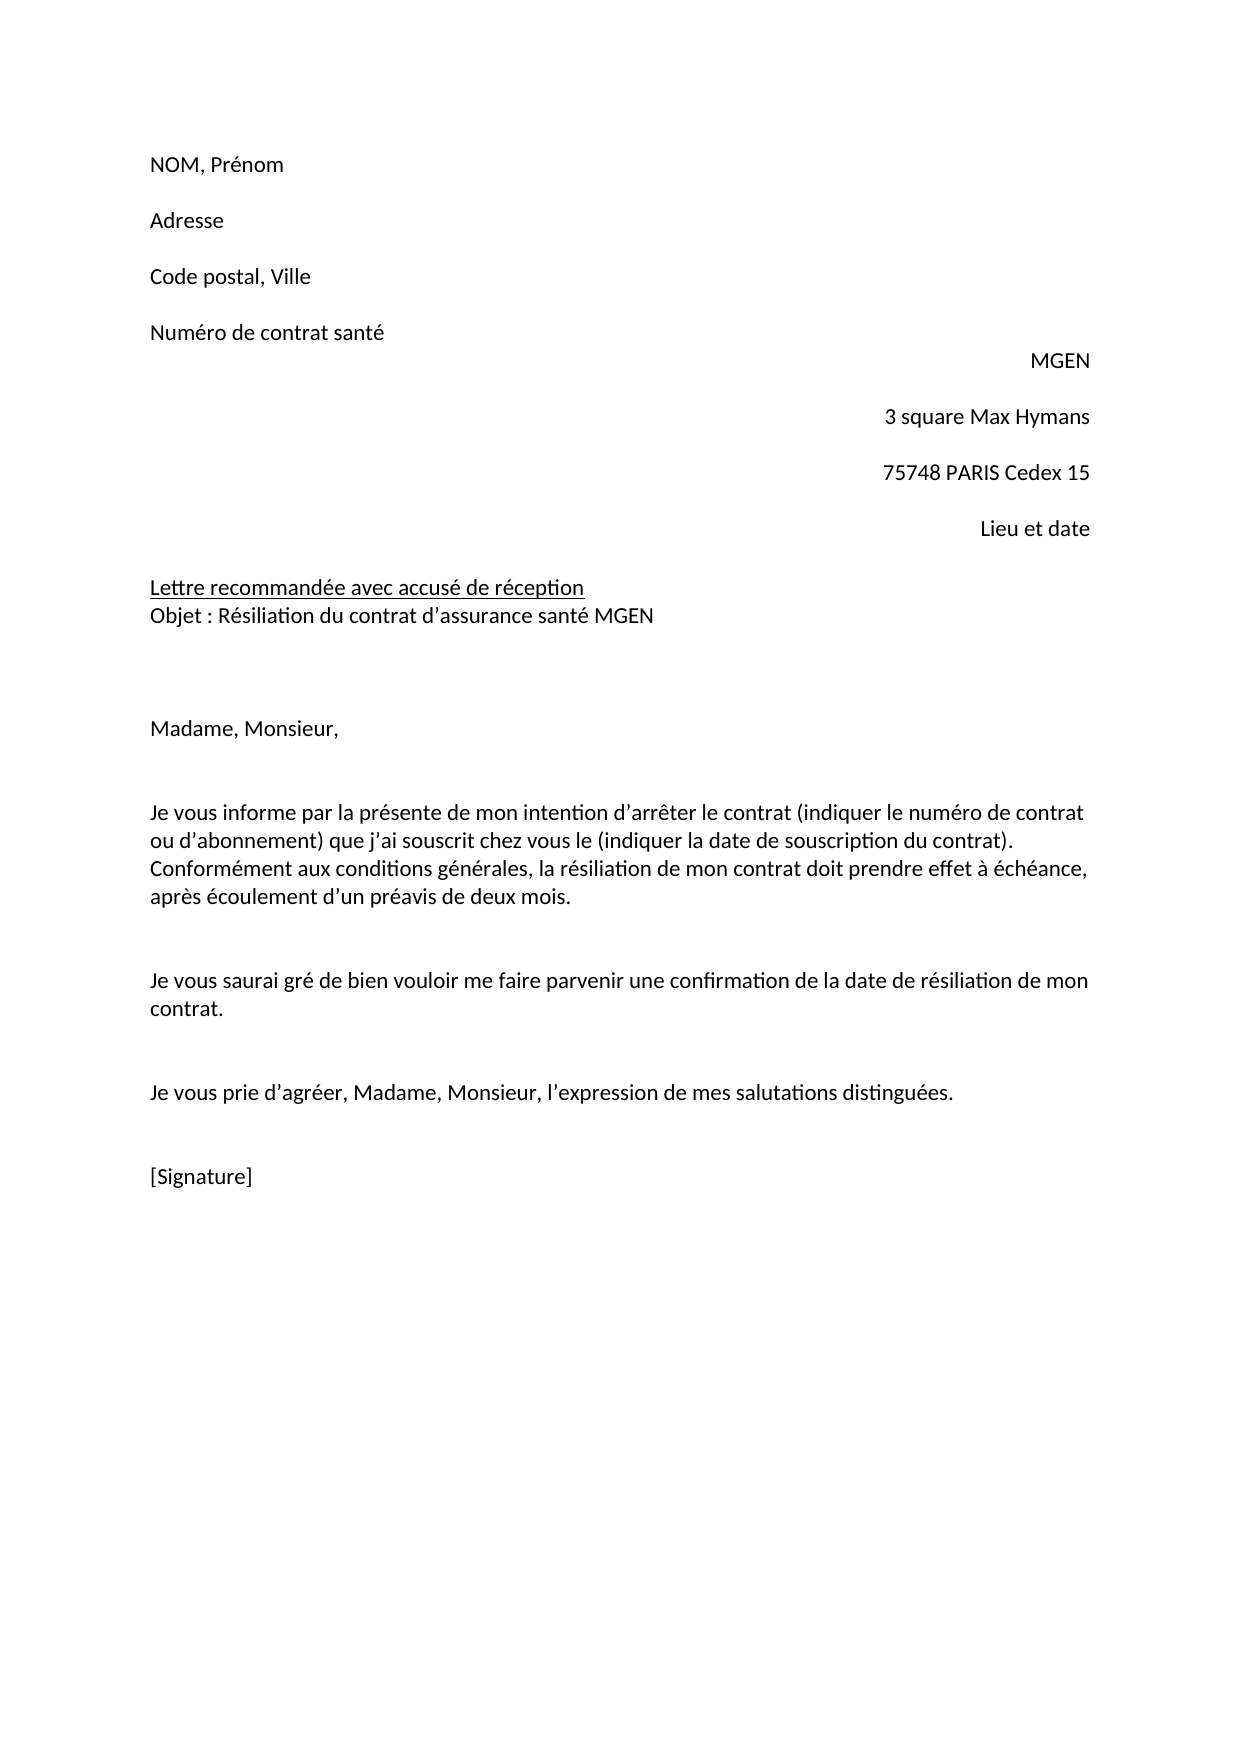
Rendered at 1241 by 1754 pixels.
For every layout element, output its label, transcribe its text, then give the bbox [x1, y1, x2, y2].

text NOM, Prénom Adresse Code postal, Ville Numéro de contrat santé [150, 150, 1090, 346]
text Objet : Résiliation du contrat d’assurance santé MGEN Madame, Monsieur, Je vous informe par la présente de mon intention d’arrêter le contrat (indiquer le numéro de contrat ou d’abonnement) que j’ai souscrit chez vous le (indiquer la date de souscription du contrat). Conformément aux conditions générales, la résiliation de mon contrat doit prendre effet à échéance, après écoulement d’un préavis de deux mois. Je vous saurai gré de bien vouloir me faire parvenir une confirmation de la date de résiliation de mon contrat. Je vous prie d’agréer, Madame, Monsieur, l’expression de mes salutations distinguées. [Signature] [150, 602, 1090, 1190]
text Lettre recommandée avec accusé de réception [150, 573, 1090, 602]
text MGEN 3 square Max Hymans 75748 PARIS Cedex 15 Lieu et date [150, 346, 1090, 542]
